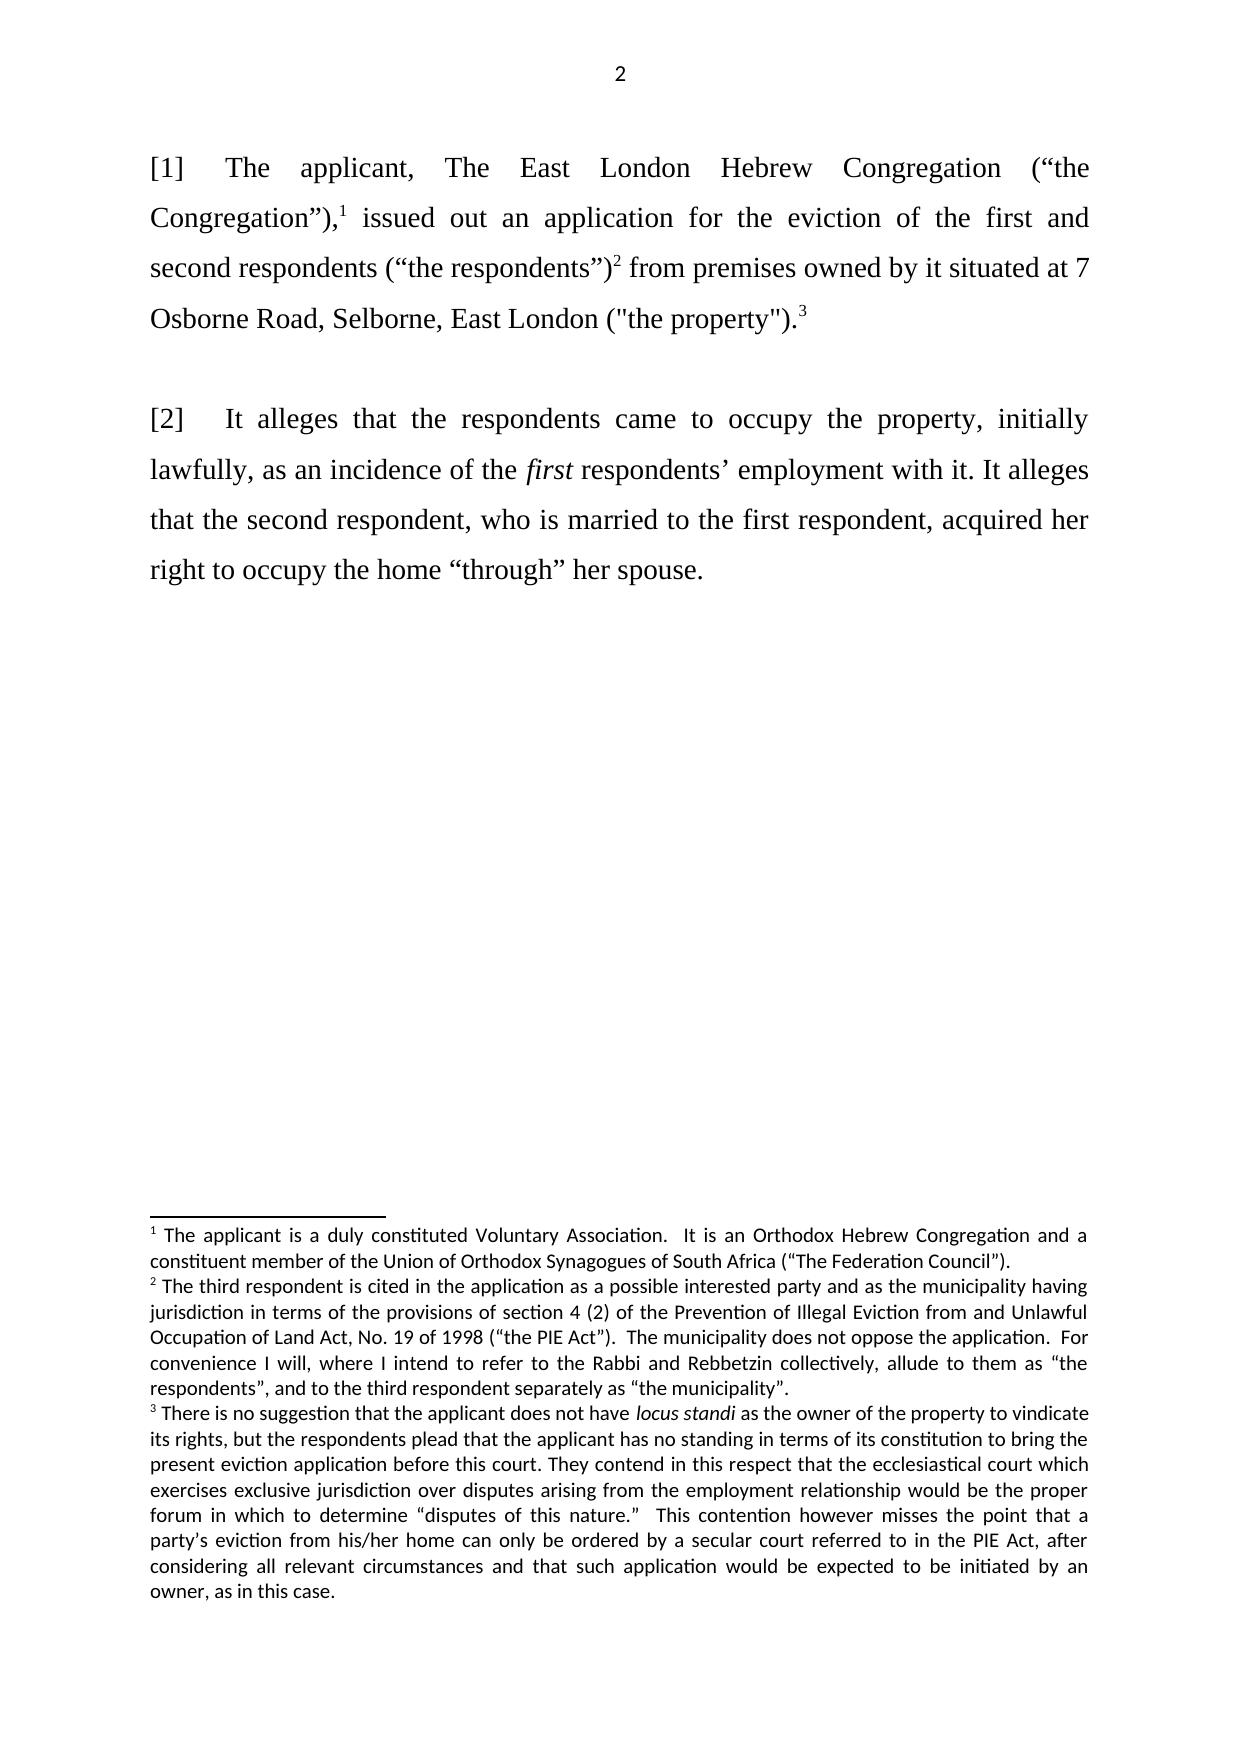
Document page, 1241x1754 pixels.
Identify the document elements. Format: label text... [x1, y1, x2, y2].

list The applicant, The East London Hebrew Congregation (“the Congregation”), issued out an application for the eviction of the first and second respondents (“the respondents”) from premises owned by it situated at 7 Osborne Road, Selborne, East London ("the property"). [150, 150, 1090, 334]
list It alleges that the respondents came to occupy the property, initially lawfully, as an incidence of the first respondents’ employment with it. It alleges that the second respondent, who is married to the first respondent, acquired her right to occupy the home “through” her spouse. [150, 402, 1090, 586]
